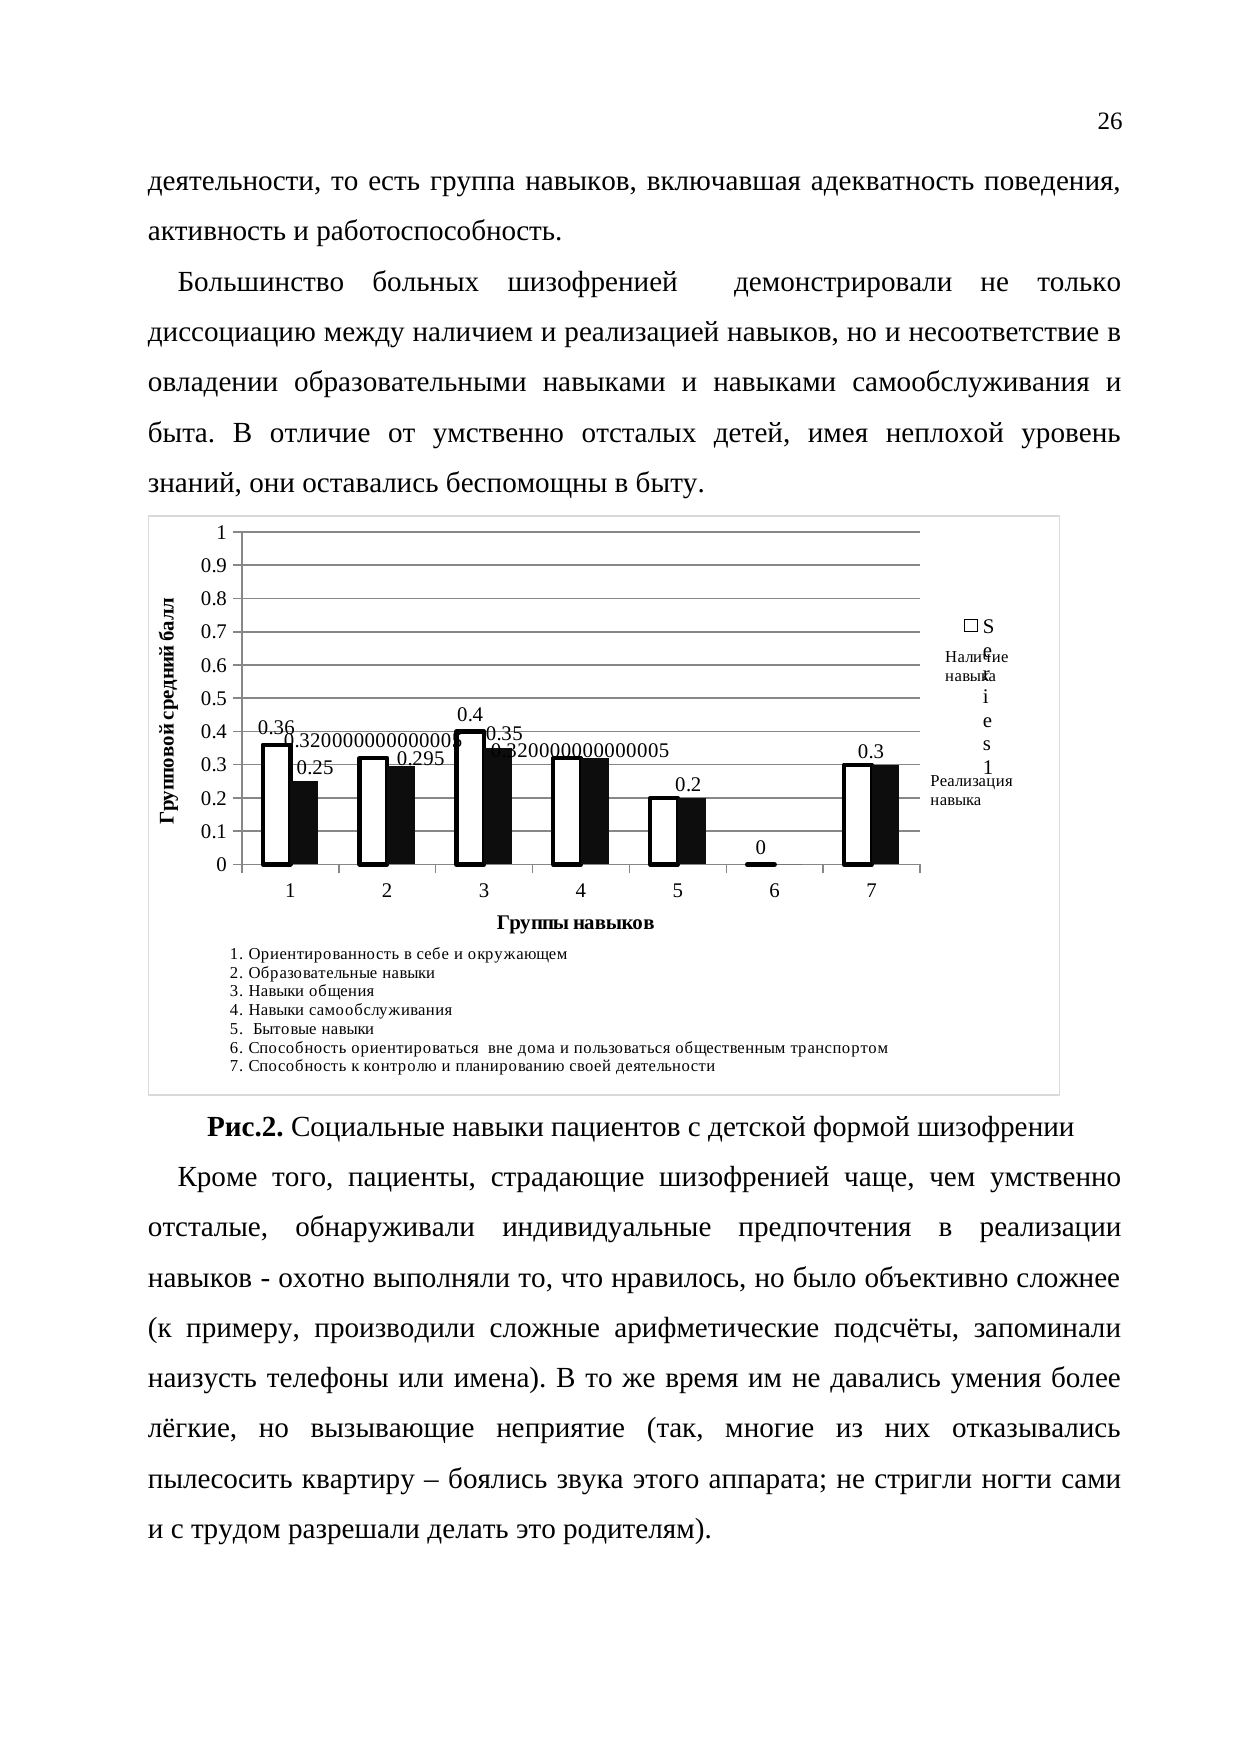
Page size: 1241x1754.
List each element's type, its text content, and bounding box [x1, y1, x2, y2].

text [148, 163, 1122, 247]
text Рис.2. Социальные навыки пациентов с детской формой шизофрении [148, 1109, 1122, 1142]
text Большинство больных шизофренией демонстрировали не только диссоциацию между наличием и реализацией навыков, но и несоответствие в овладении образовательными навыками и навыками самообслуживания и быта. В отличие от умственно отсталых детей, имея неплохой уровень знаний, они оставались беспомощны в быту. [148, 264, 1122, 498]
text Кроме того, пациенты, страдающие шизофренией чаще, чем умственно отсталые, обнаруживали индивидуальные предпочтения в реализации навыков - охотно выполняли то, что нравилось, но было объективно сложнее (к примеру, производили сложные арифметические подсчёты, запоминали наизусть телефоны или имена). В то же время им не давались умения более лёгкие, но вызывающие неприятие (так, многие из них отказывались пылесосить квартиру – боялись звука этого аппарата; не стригли ногти сами и с трудом разрешали делать это родителям). [148, 1159, 1122, 1545]
